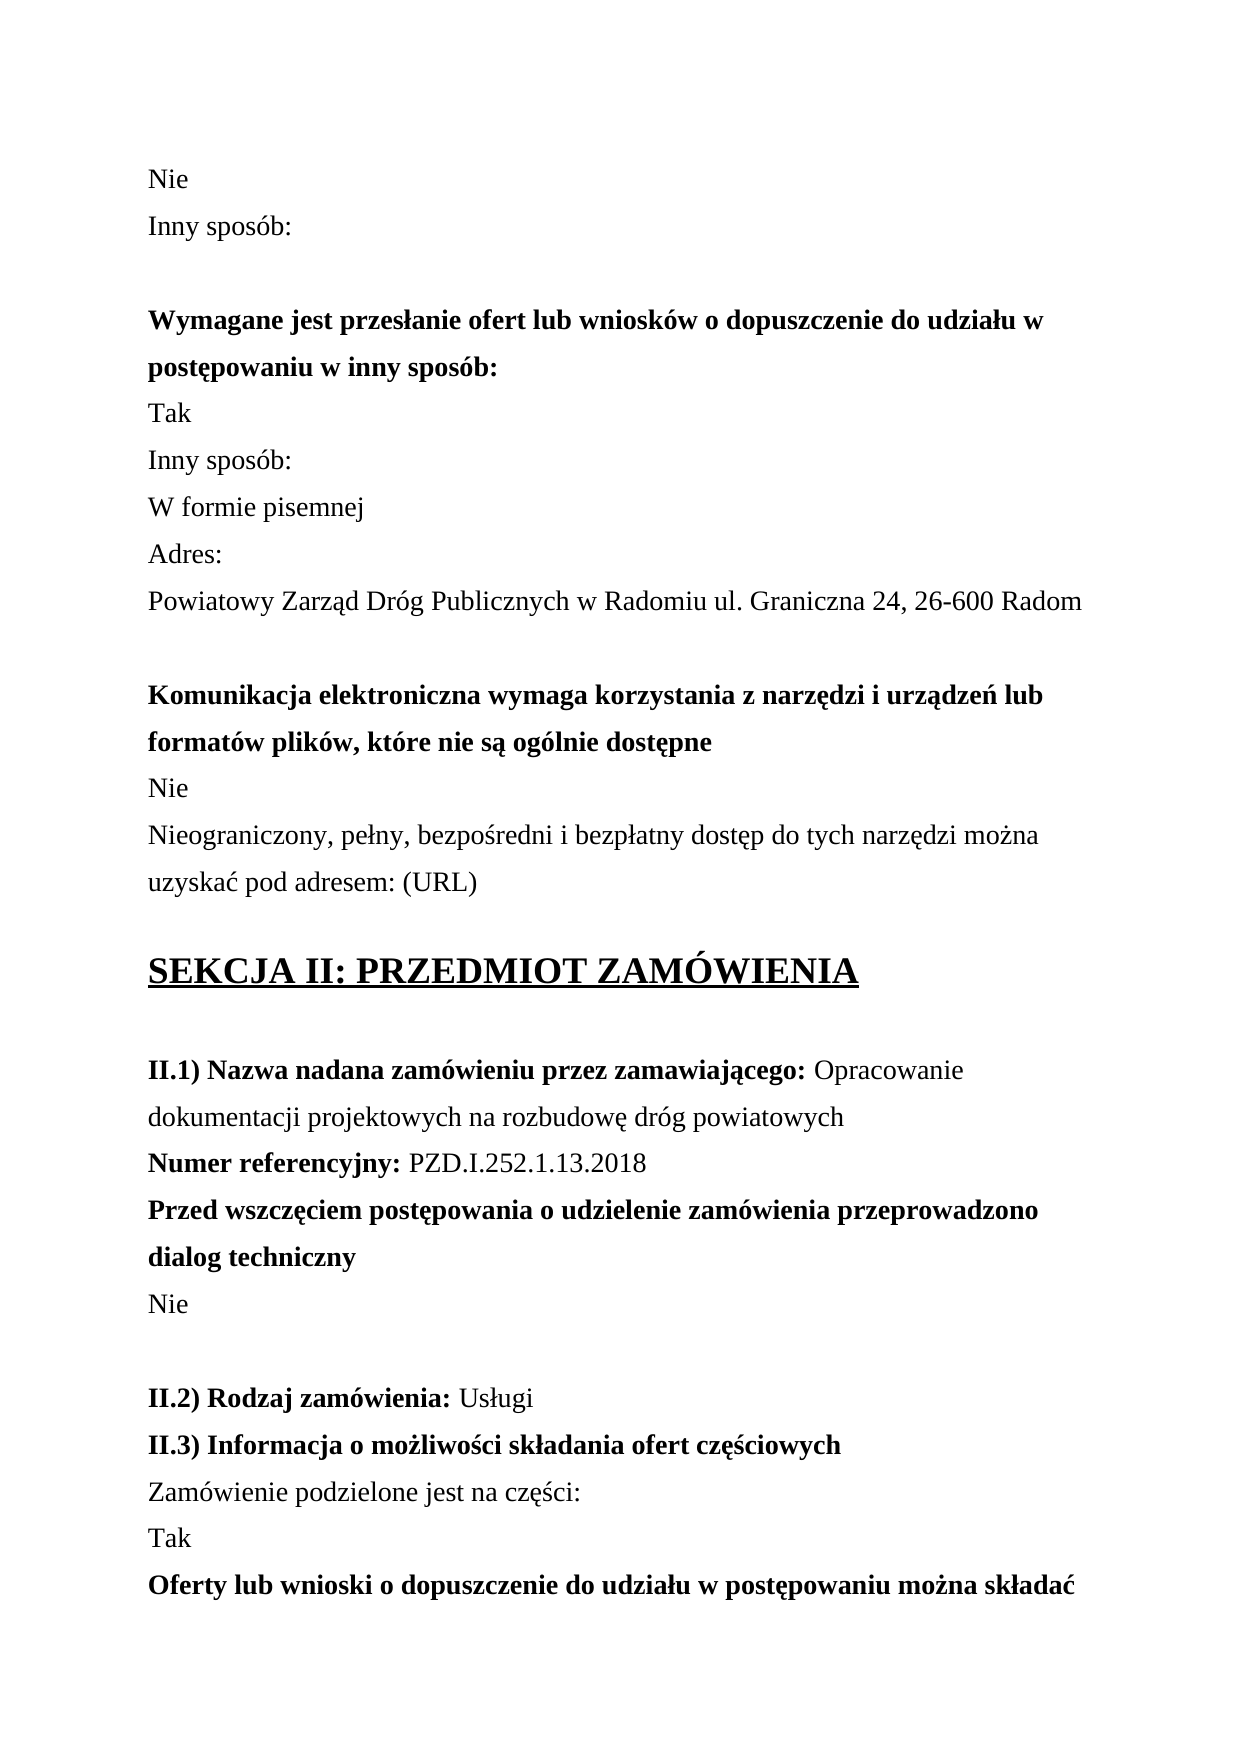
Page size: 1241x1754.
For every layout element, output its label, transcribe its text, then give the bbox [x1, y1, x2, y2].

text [148, 148, 1093, 616]
text Nie [148, 1273, 1093, 1319]
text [148, 1507, 1093, 1601]
text SEKCJA II: PRZEDMIOT ZAMÓWIENIA [148, 944, 1093, 991]
text II.2) Rodzaj zamówienia: Usługi II.3) Informacja o możliwości składania ofert częściowych Zamówienie podzielone jest na części: [148, 1319, 1093, 1507]
text II.1) Nazwa nadana zamówieniu przez zamawiającego: Opracowanie dokumentacji projektowych na rozbudowę dróg powiatowych Numer referencyjny: PZD.I.252.1.13.2018 Przed wszczęciem postępowania o udzielenie zamówienia przeprowadzono dialog techniczny [148, 991, 1093, 1273]
text Komunikacja elektroniczna wymaga korzystania z narzędzi i urządzeń lub formatów plików, które nie są ogólnie dostępne [148, 616, 1093, 757]
text Nie Nieograniczony, pełny, bezpośredni i bezpłatny dostęp do tych narzędzi można uzyskać pod adresem: (URL) [148, 757, 1093, 944]
